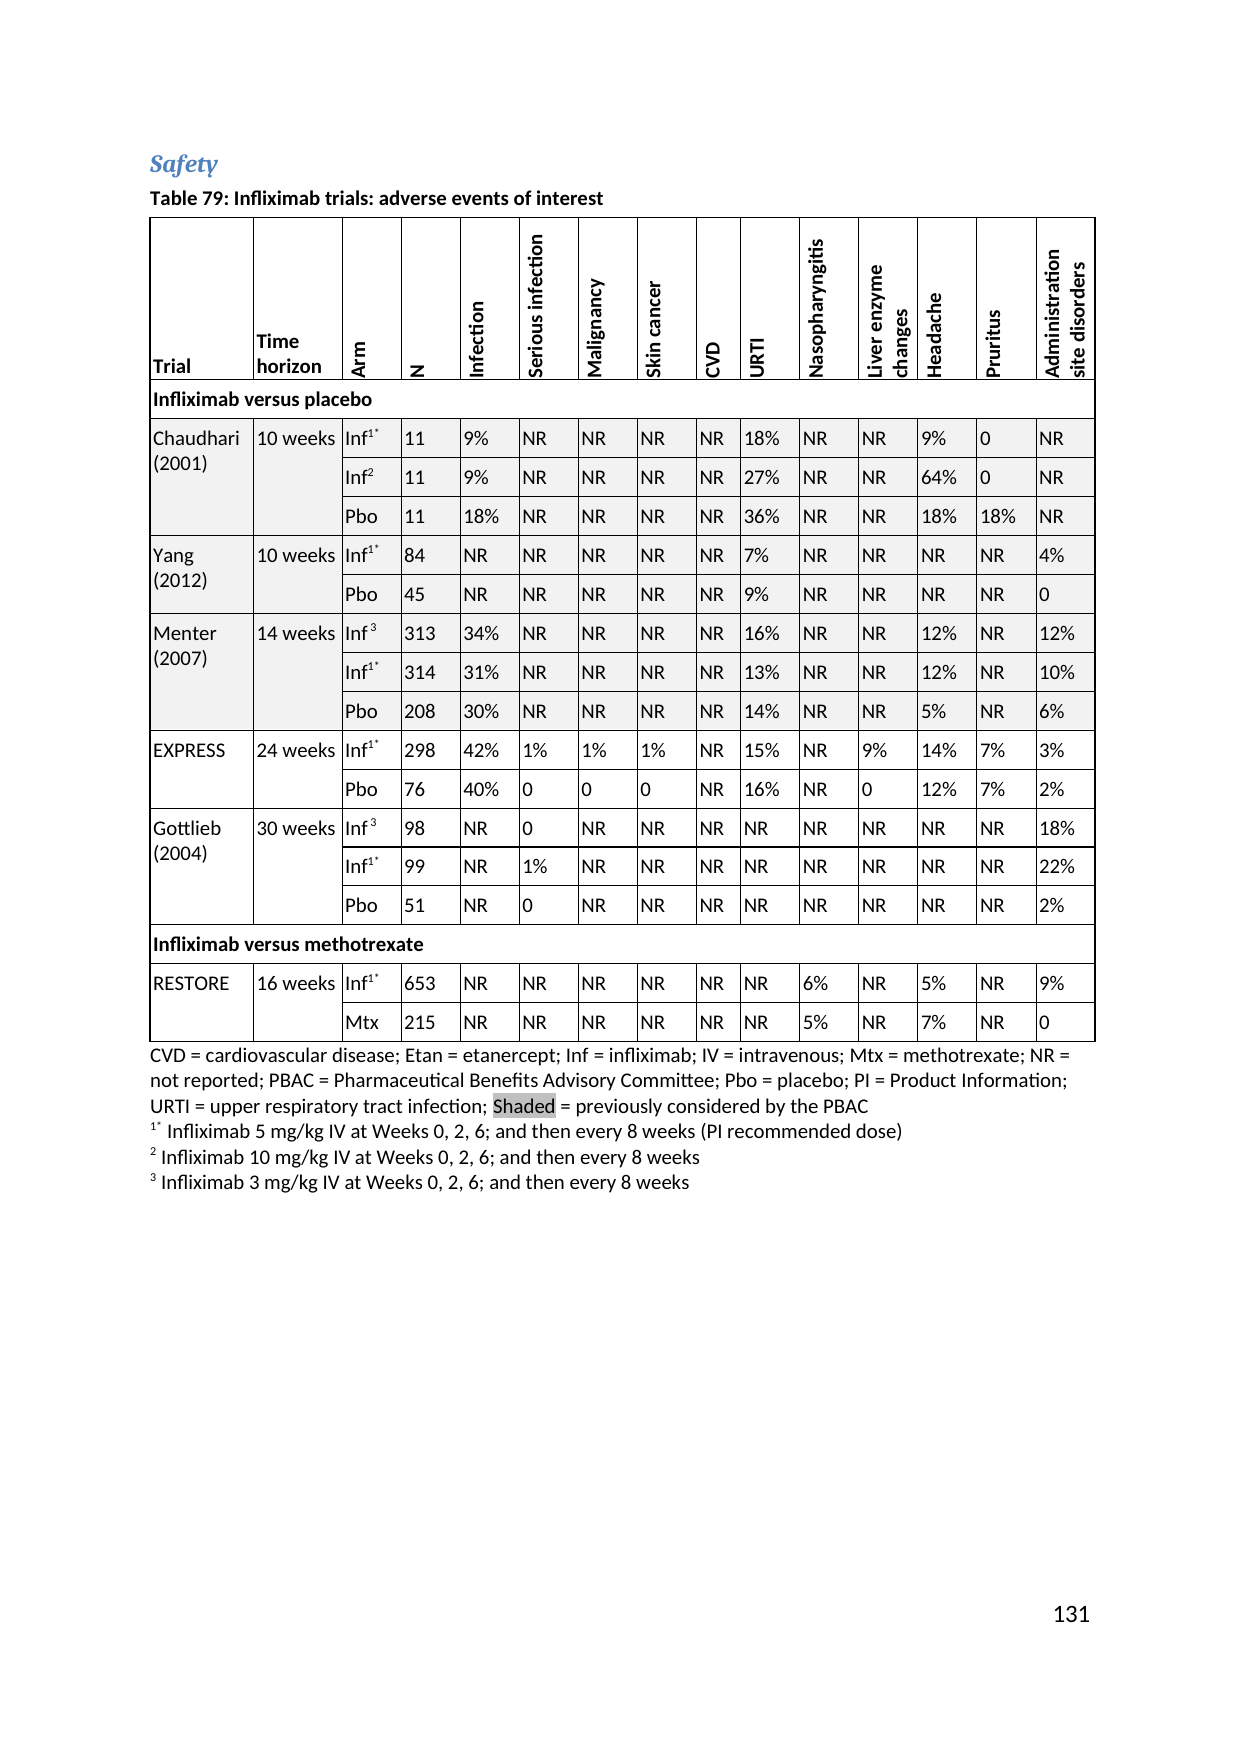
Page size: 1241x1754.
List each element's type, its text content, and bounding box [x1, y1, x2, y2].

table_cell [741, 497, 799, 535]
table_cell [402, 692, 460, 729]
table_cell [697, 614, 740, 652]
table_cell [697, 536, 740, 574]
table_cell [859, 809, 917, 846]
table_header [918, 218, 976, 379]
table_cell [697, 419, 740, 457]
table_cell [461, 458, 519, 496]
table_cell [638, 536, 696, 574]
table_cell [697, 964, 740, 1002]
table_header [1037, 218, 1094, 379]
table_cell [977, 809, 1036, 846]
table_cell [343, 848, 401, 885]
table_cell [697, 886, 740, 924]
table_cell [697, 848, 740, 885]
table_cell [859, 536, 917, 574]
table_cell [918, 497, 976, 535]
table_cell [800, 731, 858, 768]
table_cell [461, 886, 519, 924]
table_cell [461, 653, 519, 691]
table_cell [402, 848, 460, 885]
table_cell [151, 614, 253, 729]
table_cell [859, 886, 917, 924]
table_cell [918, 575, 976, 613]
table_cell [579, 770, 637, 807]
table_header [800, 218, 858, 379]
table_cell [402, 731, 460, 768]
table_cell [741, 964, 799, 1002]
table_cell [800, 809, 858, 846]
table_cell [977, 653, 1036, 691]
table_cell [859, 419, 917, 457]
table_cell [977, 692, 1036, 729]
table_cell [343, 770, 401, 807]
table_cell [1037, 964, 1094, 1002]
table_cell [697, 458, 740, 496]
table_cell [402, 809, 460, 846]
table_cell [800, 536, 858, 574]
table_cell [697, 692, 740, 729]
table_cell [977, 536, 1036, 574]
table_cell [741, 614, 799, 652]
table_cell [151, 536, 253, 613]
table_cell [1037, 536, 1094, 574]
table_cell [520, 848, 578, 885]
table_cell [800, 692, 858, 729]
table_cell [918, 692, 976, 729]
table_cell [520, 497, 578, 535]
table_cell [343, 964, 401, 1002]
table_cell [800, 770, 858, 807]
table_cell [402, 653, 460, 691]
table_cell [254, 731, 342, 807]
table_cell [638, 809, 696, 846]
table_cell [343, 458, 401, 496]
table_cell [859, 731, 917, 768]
text 2 Infliximab 10 mg/kg IV at Weeks 0, 2, 6; and then every 8 weeks [150, 1144, 1090, 1169]
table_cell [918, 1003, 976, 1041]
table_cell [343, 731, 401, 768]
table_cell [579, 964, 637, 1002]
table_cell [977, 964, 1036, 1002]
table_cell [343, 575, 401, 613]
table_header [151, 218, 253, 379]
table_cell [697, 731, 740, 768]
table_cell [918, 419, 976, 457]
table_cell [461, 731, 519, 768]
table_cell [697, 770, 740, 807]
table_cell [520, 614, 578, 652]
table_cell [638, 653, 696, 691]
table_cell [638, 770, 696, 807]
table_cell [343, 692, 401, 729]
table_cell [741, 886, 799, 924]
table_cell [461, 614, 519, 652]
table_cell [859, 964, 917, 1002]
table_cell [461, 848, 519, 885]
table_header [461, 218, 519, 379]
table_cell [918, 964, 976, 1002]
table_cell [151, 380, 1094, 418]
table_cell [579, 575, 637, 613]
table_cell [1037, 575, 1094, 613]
text CVD = cardiovascular disease; Etan = etanercept; Inf = infliximab; IV = intravenous; Mtx = methotrexate; NR = not reported; PBAC = Pharmaceutical Benefits Advisory Committee; Pbo = placebo; PI = Product Information; URTI = upper respiratory tract infection; Shaded = previously considered by the PBAC [150, 1042, 1090, 1118]
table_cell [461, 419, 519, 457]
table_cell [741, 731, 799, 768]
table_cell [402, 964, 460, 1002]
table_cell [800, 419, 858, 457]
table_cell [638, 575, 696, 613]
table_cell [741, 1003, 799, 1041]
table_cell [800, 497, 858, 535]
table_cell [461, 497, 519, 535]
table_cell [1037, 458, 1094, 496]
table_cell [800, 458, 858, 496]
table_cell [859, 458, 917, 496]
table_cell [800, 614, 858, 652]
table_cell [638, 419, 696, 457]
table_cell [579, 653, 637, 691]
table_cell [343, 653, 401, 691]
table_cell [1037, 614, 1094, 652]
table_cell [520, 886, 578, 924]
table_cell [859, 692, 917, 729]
text Safety [150, 150, 1090, 179]
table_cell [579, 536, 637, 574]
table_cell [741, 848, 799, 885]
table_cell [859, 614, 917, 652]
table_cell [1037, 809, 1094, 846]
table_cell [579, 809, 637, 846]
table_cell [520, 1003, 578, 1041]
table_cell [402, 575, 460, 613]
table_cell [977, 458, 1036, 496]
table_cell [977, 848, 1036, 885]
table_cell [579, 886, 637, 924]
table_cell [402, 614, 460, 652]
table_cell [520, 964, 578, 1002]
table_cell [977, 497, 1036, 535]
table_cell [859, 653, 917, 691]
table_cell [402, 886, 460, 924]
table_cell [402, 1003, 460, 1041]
text 3 Infliximab 3 mg/kg IV at Weeks 0, 2, 6; and then every 8 weeks [150, 1169, 1090, 1195]
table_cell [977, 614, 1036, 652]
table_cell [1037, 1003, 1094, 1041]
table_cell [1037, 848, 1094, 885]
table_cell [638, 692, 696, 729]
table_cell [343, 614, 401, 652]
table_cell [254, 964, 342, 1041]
subtitle Table 79: Infliximab trials: adverse events of interest [150, 185, 1090, 210]
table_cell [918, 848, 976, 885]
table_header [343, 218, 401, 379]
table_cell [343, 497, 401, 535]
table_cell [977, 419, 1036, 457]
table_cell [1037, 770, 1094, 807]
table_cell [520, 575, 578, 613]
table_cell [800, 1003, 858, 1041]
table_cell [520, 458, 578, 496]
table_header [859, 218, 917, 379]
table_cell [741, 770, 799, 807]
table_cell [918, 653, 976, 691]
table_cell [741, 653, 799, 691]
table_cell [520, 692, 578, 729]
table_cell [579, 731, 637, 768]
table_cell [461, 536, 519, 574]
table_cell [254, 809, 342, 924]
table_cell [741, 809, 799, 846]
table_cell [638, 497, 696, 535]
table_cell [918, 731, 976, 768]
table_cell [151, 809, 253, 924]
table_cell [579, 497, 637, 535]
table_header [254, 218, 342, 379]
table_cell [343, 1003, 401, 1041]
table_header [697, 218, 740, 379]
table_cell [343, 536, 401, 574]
text 1* Infliximab 5 mg/kg IV at Weeks 0, 2, 6; and then every 8 weeks (PI recommended dose) [150, 1118, 1090, 1144]
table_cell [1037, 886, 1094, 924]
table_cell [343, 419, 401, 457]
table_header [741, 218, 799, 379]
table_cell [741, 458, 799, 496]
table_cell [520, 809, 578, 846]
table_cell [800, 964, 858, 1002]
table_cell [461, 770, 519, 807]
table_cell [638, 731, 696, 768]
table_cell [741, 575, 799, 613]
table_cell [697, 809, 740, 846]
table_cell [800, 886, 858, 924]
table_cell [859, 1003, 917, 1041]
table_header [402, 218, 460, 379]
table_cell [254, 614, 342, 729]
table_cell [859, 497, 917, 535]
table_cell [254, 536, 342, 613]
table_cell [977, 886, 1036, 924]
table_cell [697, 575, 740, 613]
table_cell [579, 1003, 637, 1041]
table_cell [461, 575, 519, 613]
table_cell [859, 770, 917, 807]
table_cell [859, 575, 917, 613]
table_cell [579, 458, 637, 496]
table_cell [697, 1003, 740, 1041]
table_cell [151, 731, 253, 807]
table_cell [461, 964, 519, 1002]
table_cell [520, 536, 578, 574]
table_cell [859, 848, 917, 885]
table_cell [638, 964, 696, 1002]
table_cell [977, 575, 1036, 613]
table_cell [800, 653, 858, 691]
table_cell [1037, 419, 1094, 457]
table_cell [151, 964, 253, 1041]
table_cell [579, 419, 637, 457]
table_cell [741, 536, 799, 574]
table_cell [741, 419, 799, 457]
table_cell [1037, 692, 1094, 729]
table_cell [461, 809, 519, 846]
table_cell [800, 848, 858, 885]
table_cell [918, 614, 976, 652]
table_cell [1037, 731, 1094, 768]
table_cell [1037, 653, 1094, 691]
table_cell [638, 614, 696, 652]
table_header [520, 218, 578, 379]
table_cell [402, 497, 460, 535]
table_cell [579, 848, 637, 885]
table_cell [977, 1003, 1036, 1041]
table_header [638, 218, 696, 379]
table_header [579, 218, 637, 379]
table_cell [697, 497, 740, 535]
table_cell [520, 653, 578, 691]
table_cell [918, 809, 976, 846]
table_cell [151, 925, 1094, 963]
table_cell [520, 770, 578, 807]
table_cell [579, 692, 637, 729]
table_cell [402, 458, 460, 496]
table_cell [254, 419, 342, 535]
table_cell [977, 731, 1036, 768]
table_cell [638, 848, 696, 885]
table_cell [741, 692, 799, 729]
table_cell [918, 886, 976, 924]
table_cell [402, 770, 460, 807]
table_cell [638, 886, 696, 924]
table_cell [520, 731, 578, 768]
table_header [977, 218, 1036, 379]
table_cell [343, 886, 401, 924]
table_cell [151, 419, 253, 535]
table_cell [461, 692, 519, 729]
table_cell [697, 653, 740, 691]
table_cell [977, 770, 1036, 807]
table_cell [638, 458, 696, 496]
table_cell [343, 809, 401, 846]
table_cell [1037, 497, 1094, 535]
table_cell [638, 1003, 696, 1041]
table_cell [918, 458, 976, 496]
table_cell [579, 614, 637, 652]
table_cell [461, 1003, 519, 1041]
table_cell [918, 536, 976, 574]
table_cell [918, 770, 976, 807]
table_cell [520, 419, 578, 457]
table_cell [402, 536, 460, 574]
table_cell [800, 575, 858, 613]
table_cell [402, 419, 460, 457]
